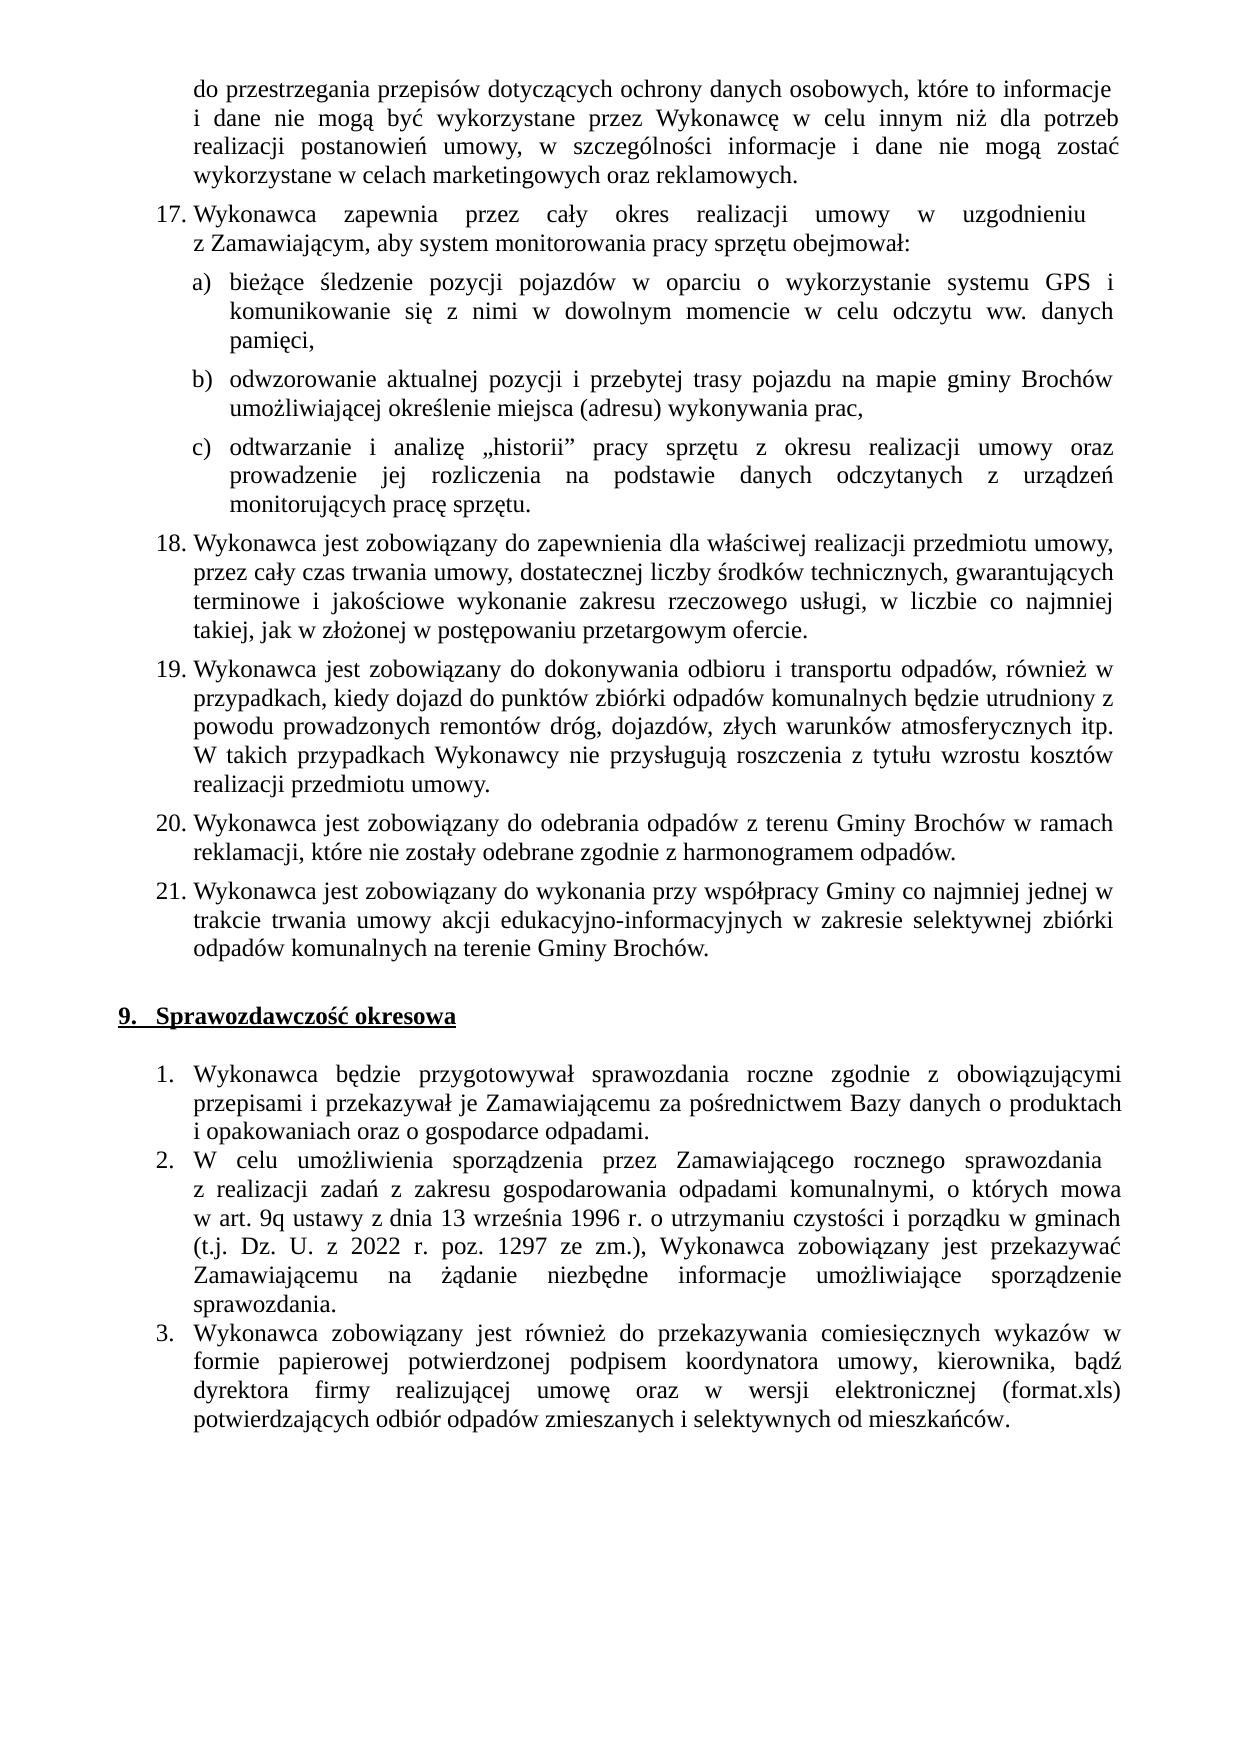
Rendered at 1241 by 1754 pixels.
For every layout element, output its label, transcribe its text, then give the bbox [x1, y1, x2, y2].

list Sprawozdawczość okresowa [118, 1001, 1122, 1030]
list Wykonawca jest zobowiązany do wykonania przy współpracy Gminy co najmniej jednej w trakcie trwania umowy akcji edukacyjno-informacyjnych w zakresie selektywnej zbiórki odpadów komunalnych na terenie Gminy Brochów. [156, 876, 1114, 962]
list W celu umożliwienia sporządzenia przez Zamawiającego rocznego sprawozdania z realizacji zadań z zakresu gospodarowania odpadami komunalnymi, o których mowa w art. 9q ustawy z dnia 13 września 1996 r. o utrzymaniu czystości i porządku w gminach (t.j. Dz. U. z 2022 r. poz. 1297 ze zm.), Wykonawca zobowiązany jest przekazywać Zamawiającemu na żądanie niezbędne informacje umożliwiające sporządzenie sprawozdania. [156, 1145, 1122, 1318]
list Wykonawca jest zobowiązany do zapewnienia dla właściwej realizacji przedmiotu umowy, przez cały czas trwania umowy, dostatecznej liczby środków technicznych, gwarantujących terminowe i jakościowe wykonanie zakresu rzeczowego usługi, w liczbie co najmniej takiej, jak w złożonej w postępowaniu przetargowym ofercie. [156, 528, 1114, 643]
list Wykonawca zobowiązany jest również do przekazywania comiesięcznych wykazów w formie papierowej potwierdzonej podpisem koordynatora umowy, kierownika, bądź dyrektora firmy realizującej umowę oraz w wersji elektronicznej (format.xls) potwierdzających odbiór odpadów zmieszanych i selektywnych od mieszkańców. [156, 1318, 1122, 1433]
list Wykonawca będzie przygotowywał sprawozdania roczne zgodnie z obowiązującymi przepisami i przekazywał je Zamawiającemu za pośrednictwem Bazy danych o produktach i opakowaniach oraz o gospodarce odpadami. [156, 1059, 1122, 1145]
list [156, 74, 1120, 189]
list Wykonawca jest zobowiązany do dokonywania odbioru i transportu odpadów, również w przypadkach, kiedy dojazd do punktów zbiórki odpadów komunalnych będzie utrudniony z powodu prowadzonych remontów dróg, dojazdów, złych warunków atmosferycznych itp. W takich przypadkach Wykonawcy nie przysługują roszczenia z tytułu wzrostu kosztów realizacji przedmiotu umowy. [156, 654, 1114, 798]
list odtwarzanie i analizę „historii” pracy sprzętu z okresu realizacji umowy oraz prowadzenie jej rozliczenia na podstawie danych odczytanych z urządzeń monitorujących pracę sprzętu. [192, 432, 1114, 518]
list bieżące śledzenie pozycji pojazdów w oparciu o wykorzystanie systemu GPS i komunikowanie się z nimi w dowolnym momencie w celu odczytu ww. danych pamięci, [192, 267, 1114, 353]
list odwzorowanie aktualnej pozycji i przebytej trasy pojazdu na mapie gminy Brochów umożliwiającej określenie miejsca (adresu) wykonywania prac, [192, 364, 1114, 421]
list Wykonawca zapewnia przez cały okres realizacji umowy w uzgodnieniu z Zamawiającym, aby system monitorowania pracy sprzętu obejmował: [156, 199, 1114, 257]
list Wykonawca jest zobowiązany do odebrania odpadów z terenu Gminy Brochów w ramach reklamacji, które nie zostały odebrane zgodnie z harmonogramem odpadów. [156, 808, 1114, 866]
